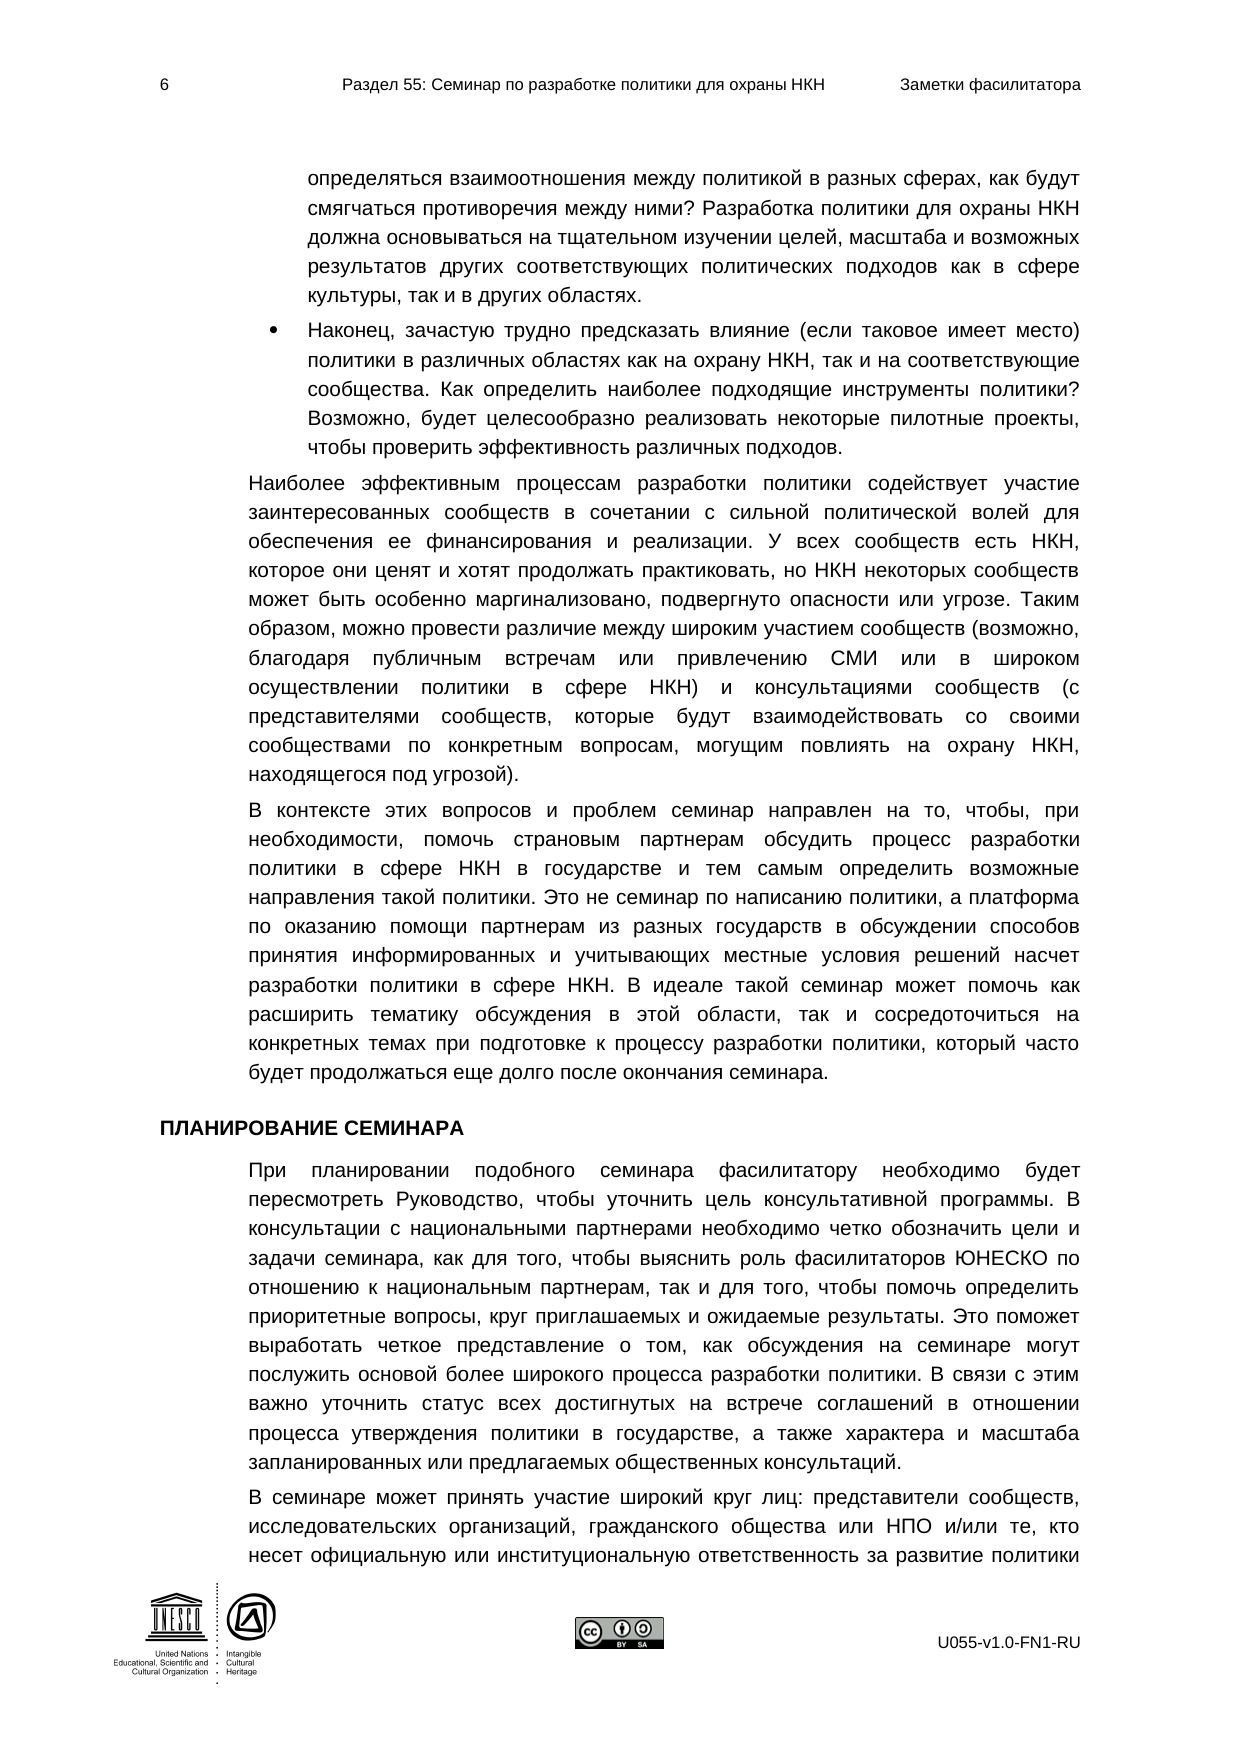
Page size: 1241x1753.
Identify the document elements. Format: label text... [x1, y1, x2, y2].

picture [113, 1583, 276, 1684]
text При планировании подобного семинара фасилитатору необходимо будет пересмотреть Руководство, чтобы уточнить цель консультативной программы. В консультации с национальными партнерами необходимо четко обозначить цели и задачи семинара, как для того, чтобы выяснить роль фасилитаторов ЮНЕСКО по отношению к национальным партнерам, так и для того, чтобы помочь определить приоритетные вопросы, круг приглашаемых и ожидаемые результаты. Это поможет выработать четкое представление о том, как обсуждения на семинаре могут послужить основой более широкого процесса разработки политики. В связи с этим важно уточнить статус всех достигнутых на встрече соглашений в отношении процесса утверждения политики в государстве, а также характера и масштаба запланированных или предлагаемых общественных консультаций. [248, 1154, 1081, 1475]
text В контексте этих вопросов и проблем семинар направлен на то, чтобы, при необходимости, помочь страновым партнерам обсудить процесс разработки политики в сфере НКН в государстве и тем самым определить возможные направления такой политики. Это не семинар по написанию политики, а платформа по оказанию помощи партнерам из разных государств в обсуждении способов принятия информированных и учитывающих местные условия решений насчет разработки политики в сфере НКН. В идеале такой семинар может помочь как расширить тематику обсуждения в этой области, так и сосредоточиться на конкретных темах при подготовке к процессу разработки политики, который часто будет продолжаться еще долго после окончания семинара. [248, 794, 1081, 1085]
list Наконец, зачастую трудно предсказать влияние (если таковое имеет место) политики в различных областях как на охрану НКН, так и на соответствующие сообщества. Как определить наиболее подходящие инструменты политики? Возможно, будет целесообразно реализовать некоторые пилотные проекты, чтобы проверить эффективность различных подходов. [270, 314, 1081, 460]
subtitle планирование семинара [159, 1110, 1081, 1142]
picture [575, 1617, 664, 1649]
text Наиболее эффективным процессам разработки политики содействует участие заинтересованных сообществ в сочетании с сильной политической волей для обеспечения ее финансирования и реализации. У всех сообществ есть НКН, которое они ценят и хотят продолжать практиковать, но НКН некоторых сообществ может быть особенно маргинализовано, подвергнуто опасности или угрозе. Таким образом, можно провести различие между широким участием сообществ (возможно, благодаря публичным встречам или привлечению СМИ или в широком осуществлении политики в сфере НКН) и консультациями сообществ (с представителями сообществ, которые будут взаимодействовать со своими сообществами по конкретным вопросам, могущим повлиять на охрану НКН, находящегося под угрозой). [248, 467, 1081, 787]
